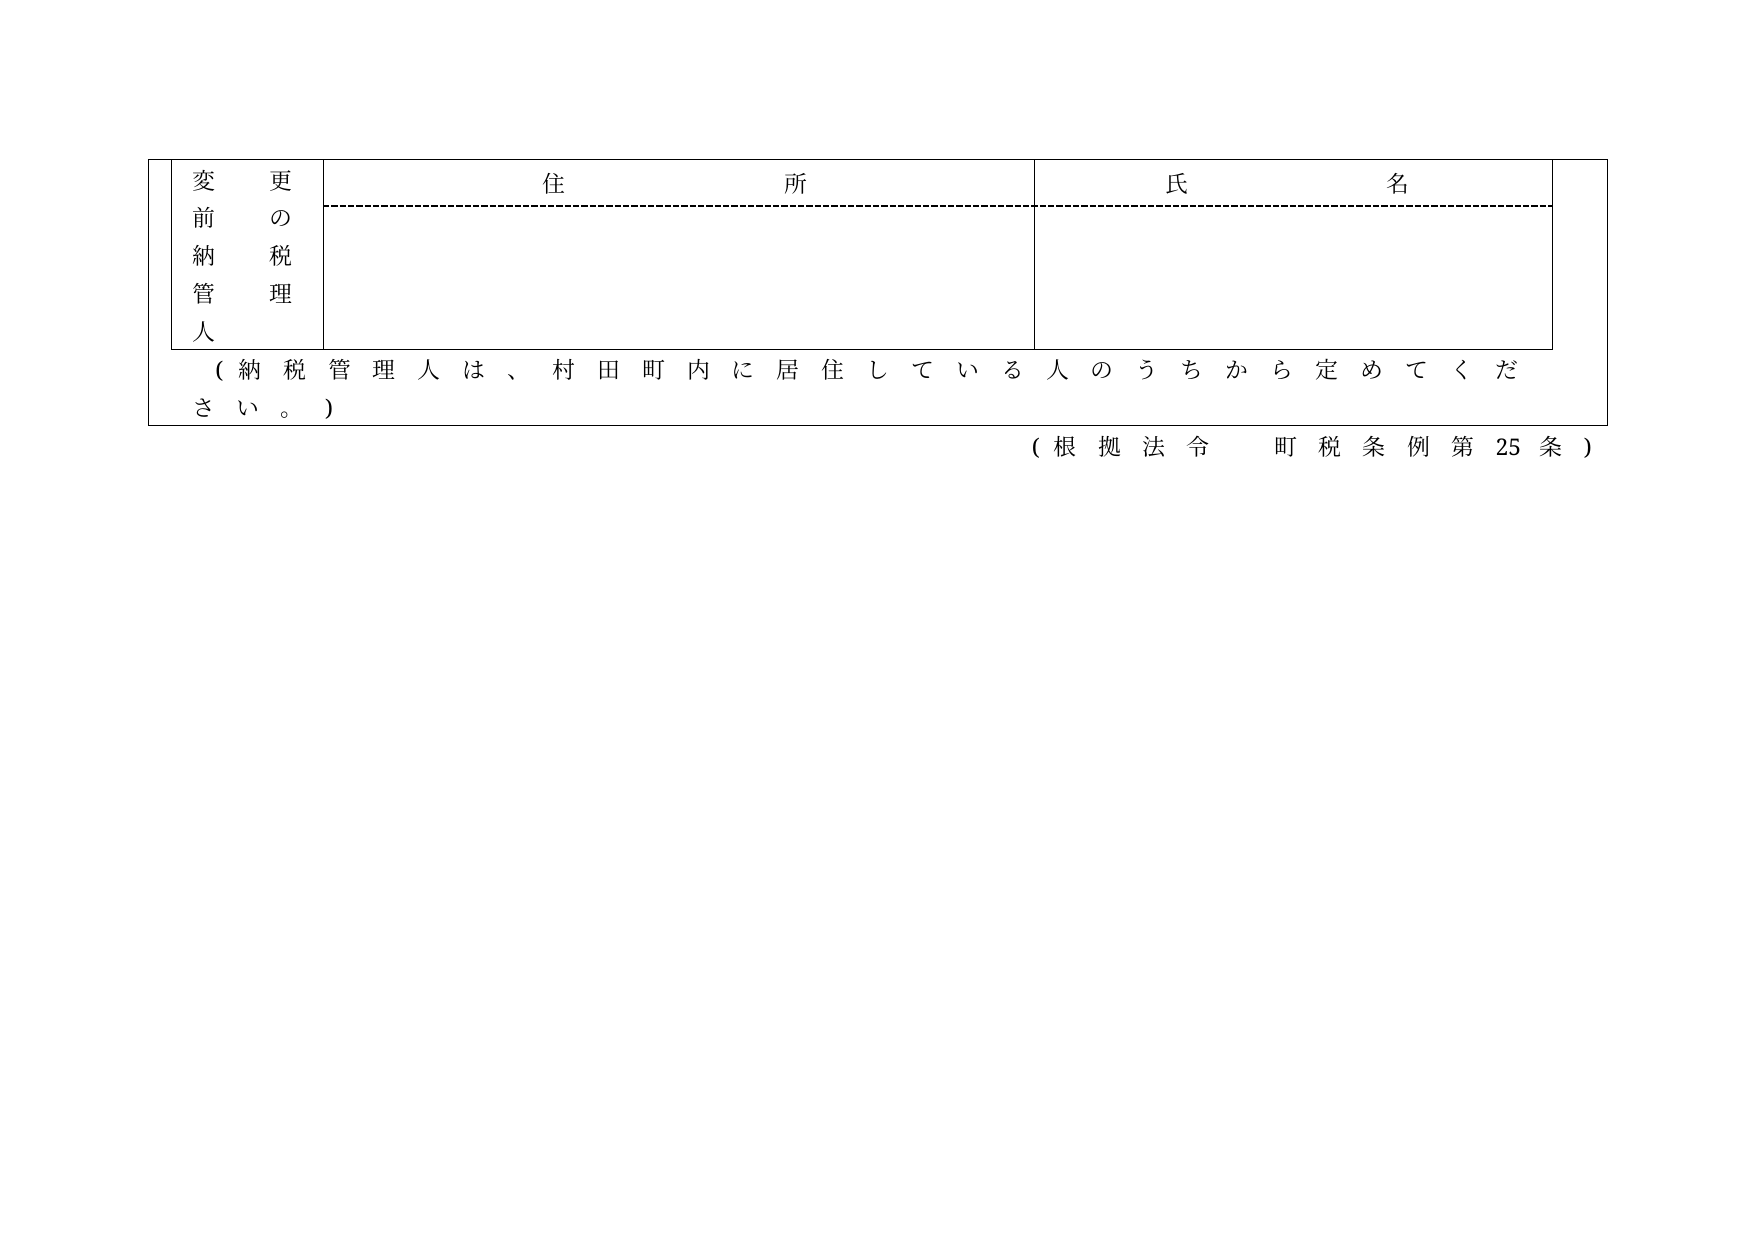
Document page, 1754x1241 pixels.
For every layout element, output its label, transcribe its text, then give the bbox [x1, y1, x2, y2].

text (根拠法令 町税条例第25条) [148, 426, 1606, 464]
table_cell [1035, 205, 1552, 349]
table_cell [324, 205, 1034, 349]
table_cell (納税管理人は、村田町内に居住している人のうちから定めてください。) [171, 350, 1552, 425]
table_cell 住 所 [324, 160, 1034, 205]
table_cell 氏 名 [1035, 160, 1552, 205]
table_cell 変更前の納税管理人 [172, 160, 323, 349]
